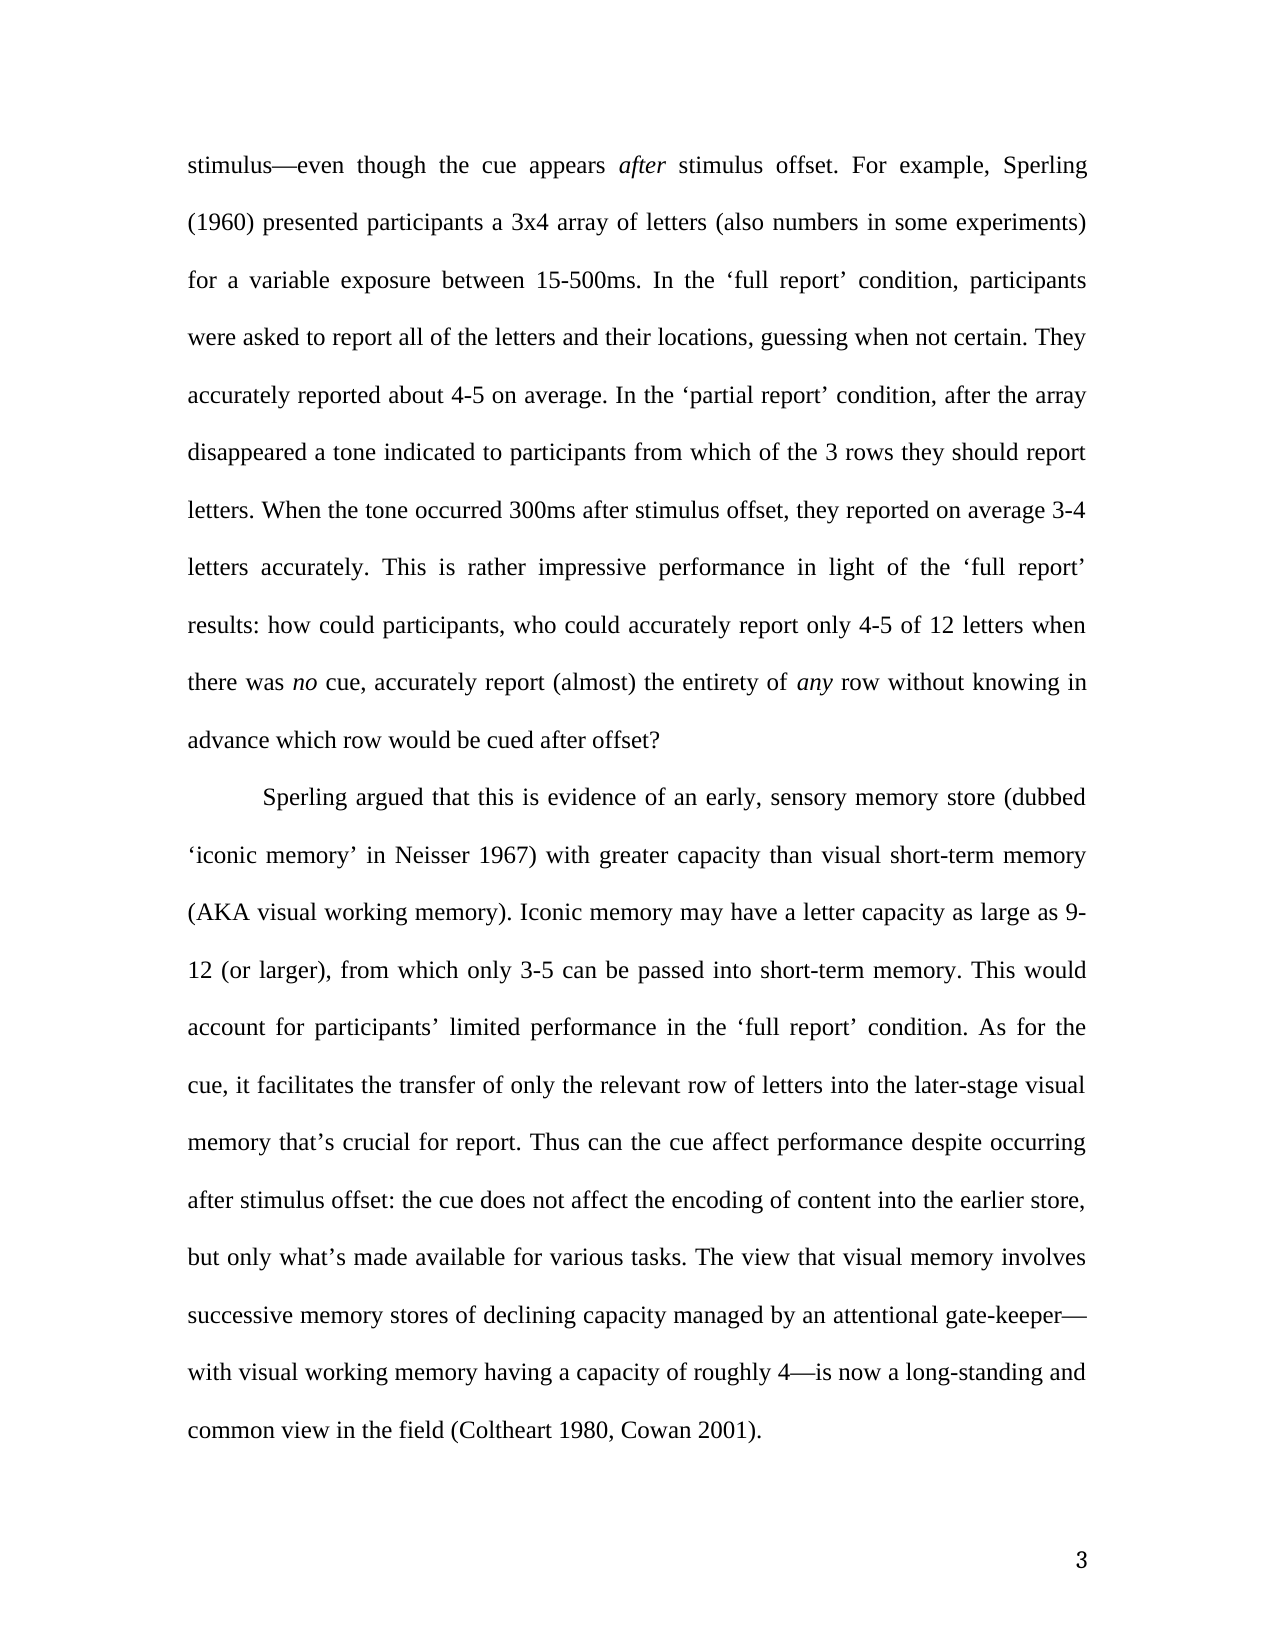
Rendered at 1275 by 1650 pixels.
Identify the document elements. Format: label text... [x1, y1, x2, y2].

text Sperling argued that this is evidence of an early, sensory memory store (dubbed ‘iconic memory’ in Neisser 1967) with greater capacity than visual short-term memory (AKA visual working memory). Iconic memory may have a letter capacity as large as 9-12 (or larger), from which only 3-5 can be passed into short-term memory. This would account for participants’ limited performance in the ‘full report’ condition. As for the cue, it facilitates the transfer of only the relevant row of letters into the later-stage visual memory that’s crucial for report. Thus can the cue affect performance despite occurring after stimulus offset: the cue does not affect the encoding of content into the earlier store, but only what’s made available for various tasks. The view that visual memory involves successive memory stores of declining capacity managed by an attentional gate-keeper—with visual working memory having a capacity of roughly 4—is now a long-standing and common view in the field (Coltheart 1980, Cowan 2001). [187, 782, 1087, 1444]
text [187, 150, 1087, 754]
